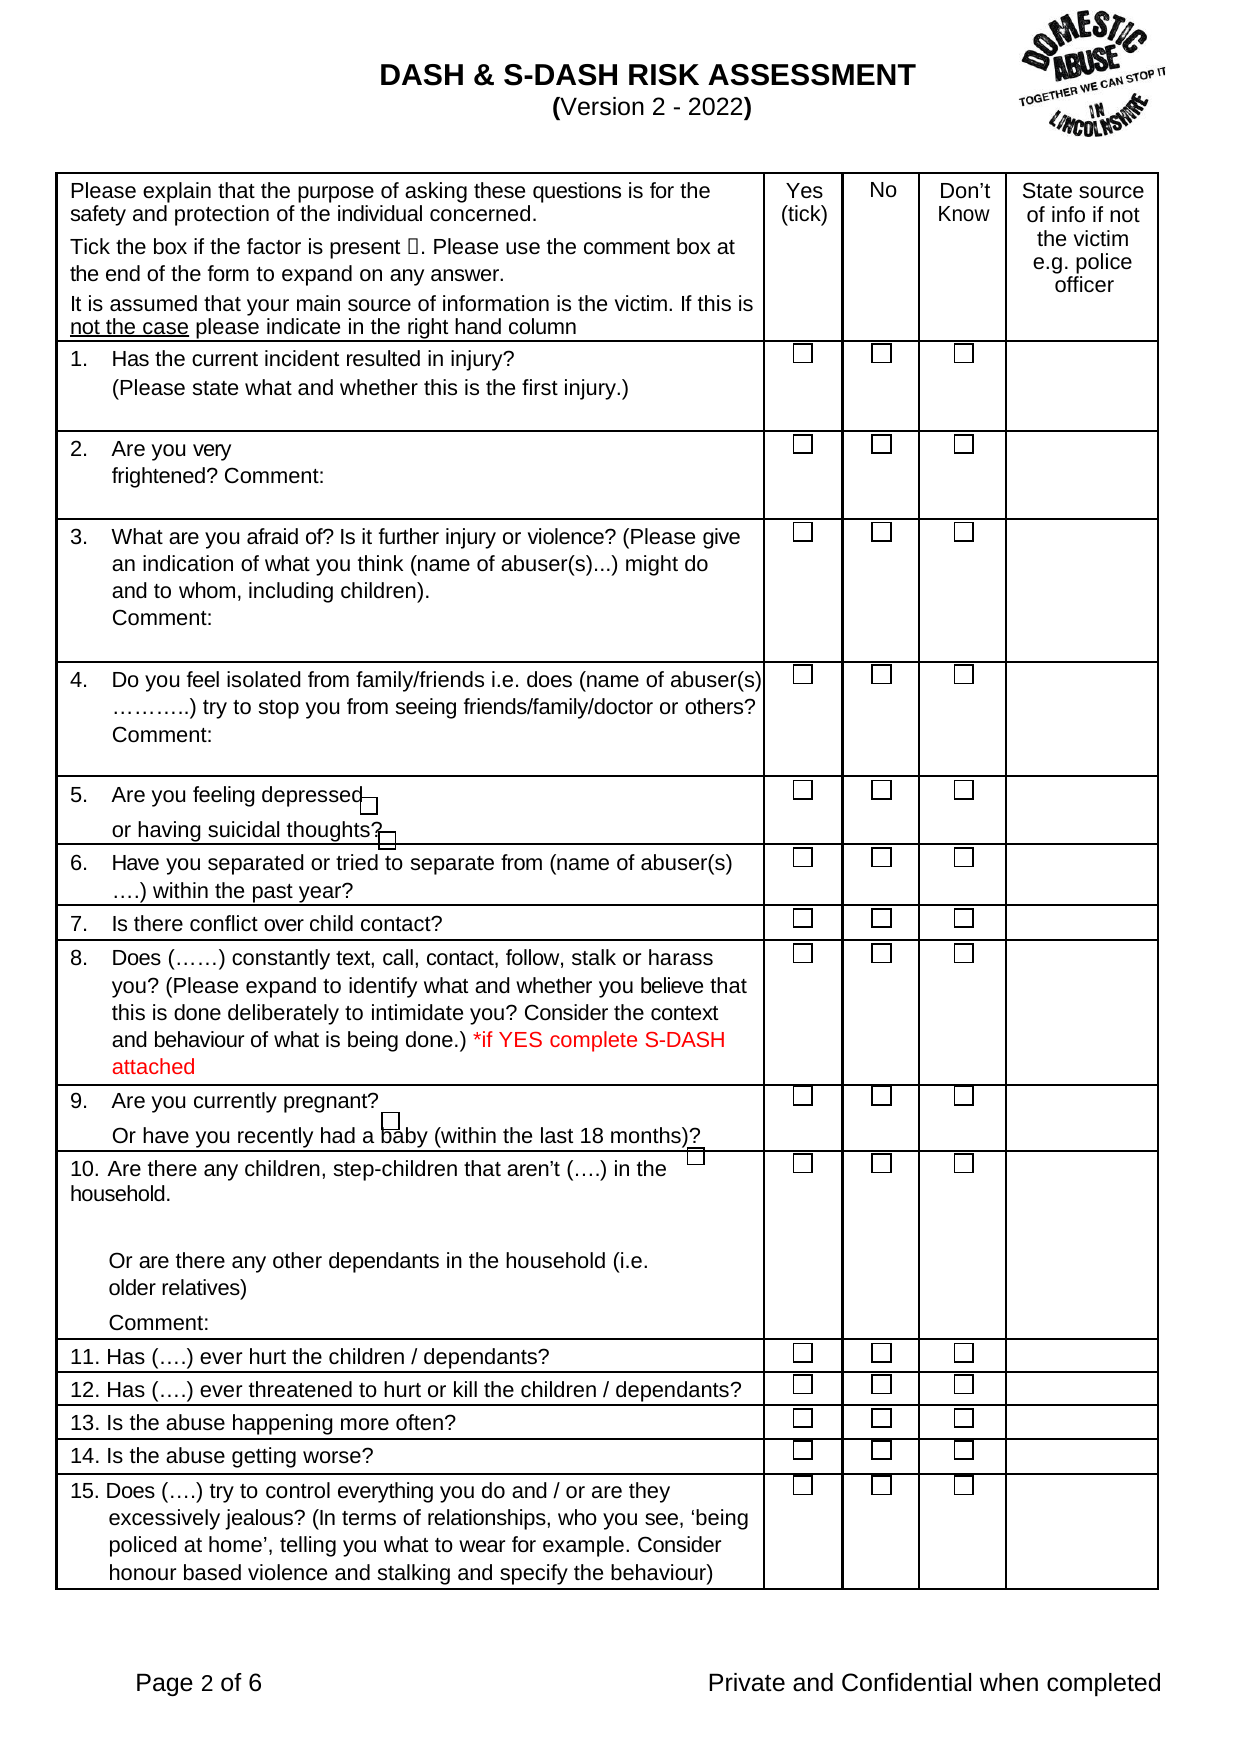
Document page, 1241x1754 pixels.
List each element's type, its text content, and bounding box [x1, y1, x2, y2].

table_cell [765, 342, 841, 430]
table_cell [920, 1086, 1005, 1150]
table_cell [844, 1340, 918, 1371]
table_cell [765, 777, 841, 843]
table_header Don’t Know [920, 174, 1005, 340]
table_header No [844, 174, 918, 340]
table_cell [765, 432, 841, 518]
table_cell [920, 941, 1005, 1083]
table_cell [920, 906, 1005, 939]
table_cell [1007, 342, 1157, 430]
table_cell [920, 777, 1005, 843]
table_cell [1007, 845, 1157, 904]
table_cell [765, 663, 841, 775]
table_cell [920, 1406, 1005, 1438]
table_cell [765, 1152, 841, 1338]
table_cell 13. Is the abuse happening more often? [58, 1406, 763, 1438]
table_cell [844, 777, 918, 843]
table_cell [920, 845, 1005, 904]
table_header State source of info if not the victim e.g. police officer [1007, 174, 1157, 340]
table_cell [844, 906, 918, 939]
table_cell [844, 342, 918, 430]
table_cell [844, 941, 918, 1083]
table_cell 1. Has the current incident resulted in injury? (Please state what and whether this is the first injury.) [58, 342, 763, 430]
table_cell [920, 520, 1005, 661]
table_cell 5. Are you feeling depressed or having suicidal thoughts? [58, 777, 763, 843]
table_cell 4. Do you feel isolated from family/friends i.e. does (name of abuser(s) ………..) try to stop you from seeing friends/family/doctor or others? Comment: [58, 663, 763, 775]
table_cell [765, 1475, 841, 1587]
table_cell [765, 1340, 841, 1371]
table_header Please explain that the purpose of asking these questions is for the safety and protection of the individual concerned. Tick the box if the factor is present . Please use the comment box at the end of the form to expand on any answer. It is assumed that your main source of information is the victim. If this is not the case please indicate in the right hand column [58, 174, 763, 340]
table_cell 11. Has (….) ever hurt the children / dependants? [58, 1340, 763, 1371]
table_cell 12. Has (….) ever threatened to hurt or kill the children / dependants? [58, 1373, 763, 1404]
table_header Yes (tick) [765, 174, 841, 340]
table_cell [844, 845, 918, 904]
table_cell [920, 1152, 1005, 1338]
table_cell [765, 845, 841, 904]
table_cell 7. Is there conflict over child contact? [58, 906, 763, 939]
table_cell 2. Are you very frightened? Comment: [58, 432, 763, 518]
table_cell 3. What are you afraid of? Is it further injury or violence? (Please give an indication of what you think (name of abuser(s)...) might do and to whom, including children). Comment: [58, 520, 763, 661]
table_cell [844, 1086, 918, 1150]
table_cell 14. Is the abuse getting worse? [58, 1440, 763, 1473]
table_cell [920, 1440, 1005, 1473]
table_cell [920, 663, 1005, 775]
table_cell 10. Are there any children, step-children that aren’t (….) in the household. Or are there any other dependants in the household (i.e. older relatives) Comment: [58, 1152, 763, 1338]
table_cell [765, 1406, 841, 1438]
table_cell [1007, 1475, 1157, 1587]
table_cell [765, 1373, 841, 1404]
table_cell 15. Does (….) try to control everything you do and / or are they excessively jealous? (In terms of relationships, who you see, ‘being policed at home’, telling you what to wear for example. Consider honour based violence and stalking and specify the behaviour) [58, 1475, 763, 1587]
table_cell [1007, 1440, 1157, 1473]
table_cell [844, 1475, 918, 1587]
table_cell [1007, 1086, 1157, 1150]
table_cell [844, 432, 918, 518]
table_cell [844, 1152, 918, 1338]
picture [1018, 10, 1166, 137]
table_cell [920, 432, 1005, 518]
table_cell 6. Have you separated or tried to separate from (name of abuser(s)….) within the past year? [58, 845, 763, 904]
table_cell [765, 1086, 841, 1150]
table_cell [1007, 1406, 1157, 1438]
table_cell [1007, 663, 1157, 775]
table_cell [844, 1440, 918, 1473]
table_cell [765, 941, 841, 1083]
table_cell [1007, 1152, 1157, 1338]
table_cell [1007, 432, 1157, 518]
table_cell 9. Are you currently pregnant? Or have you recently had a baby (within the last 18 months)? [58, 1086, 763, 1150]
table_cell 8. Does (……) constantly text, call, contact, follow, stalk or harass you? (Please expand to identify what and whether you believe that this is done deliberately to intimidate you? Consider the context and behaviour of what is being done.) *if YES complete S-DASH attached [58, 941, 763, 1083]
table_cell [765, 520, 841, 661]
table_cell [1007, 777, 1157, 843]
table_cell [765, 1440, 841, 1473]
table_cell [765, 906, 841, 939]
table_cell [920, 1475, 1005, 1587]
table_cell [1007, 520, 1157, 661]
table_cell [844, 520, 918, 661]
table_cell [920, 1340, 1005, 1371]
table_cell [1007, 941, 1157, 1083]
table_cell [1007, 1340, 1157, 1371]
table_cell [844, 663, 918, 775]
table_cell [844, 1373, 918, 1404]
table_cell [920, 1373, 1005, 1404]
table_cell [1007, 1373, 1157, 1404]
table_cell [1007, 906, 1157, 939]
table_cell [844, 1406, 918, 1438]
table_cell [920, 342, 1005, 430]
